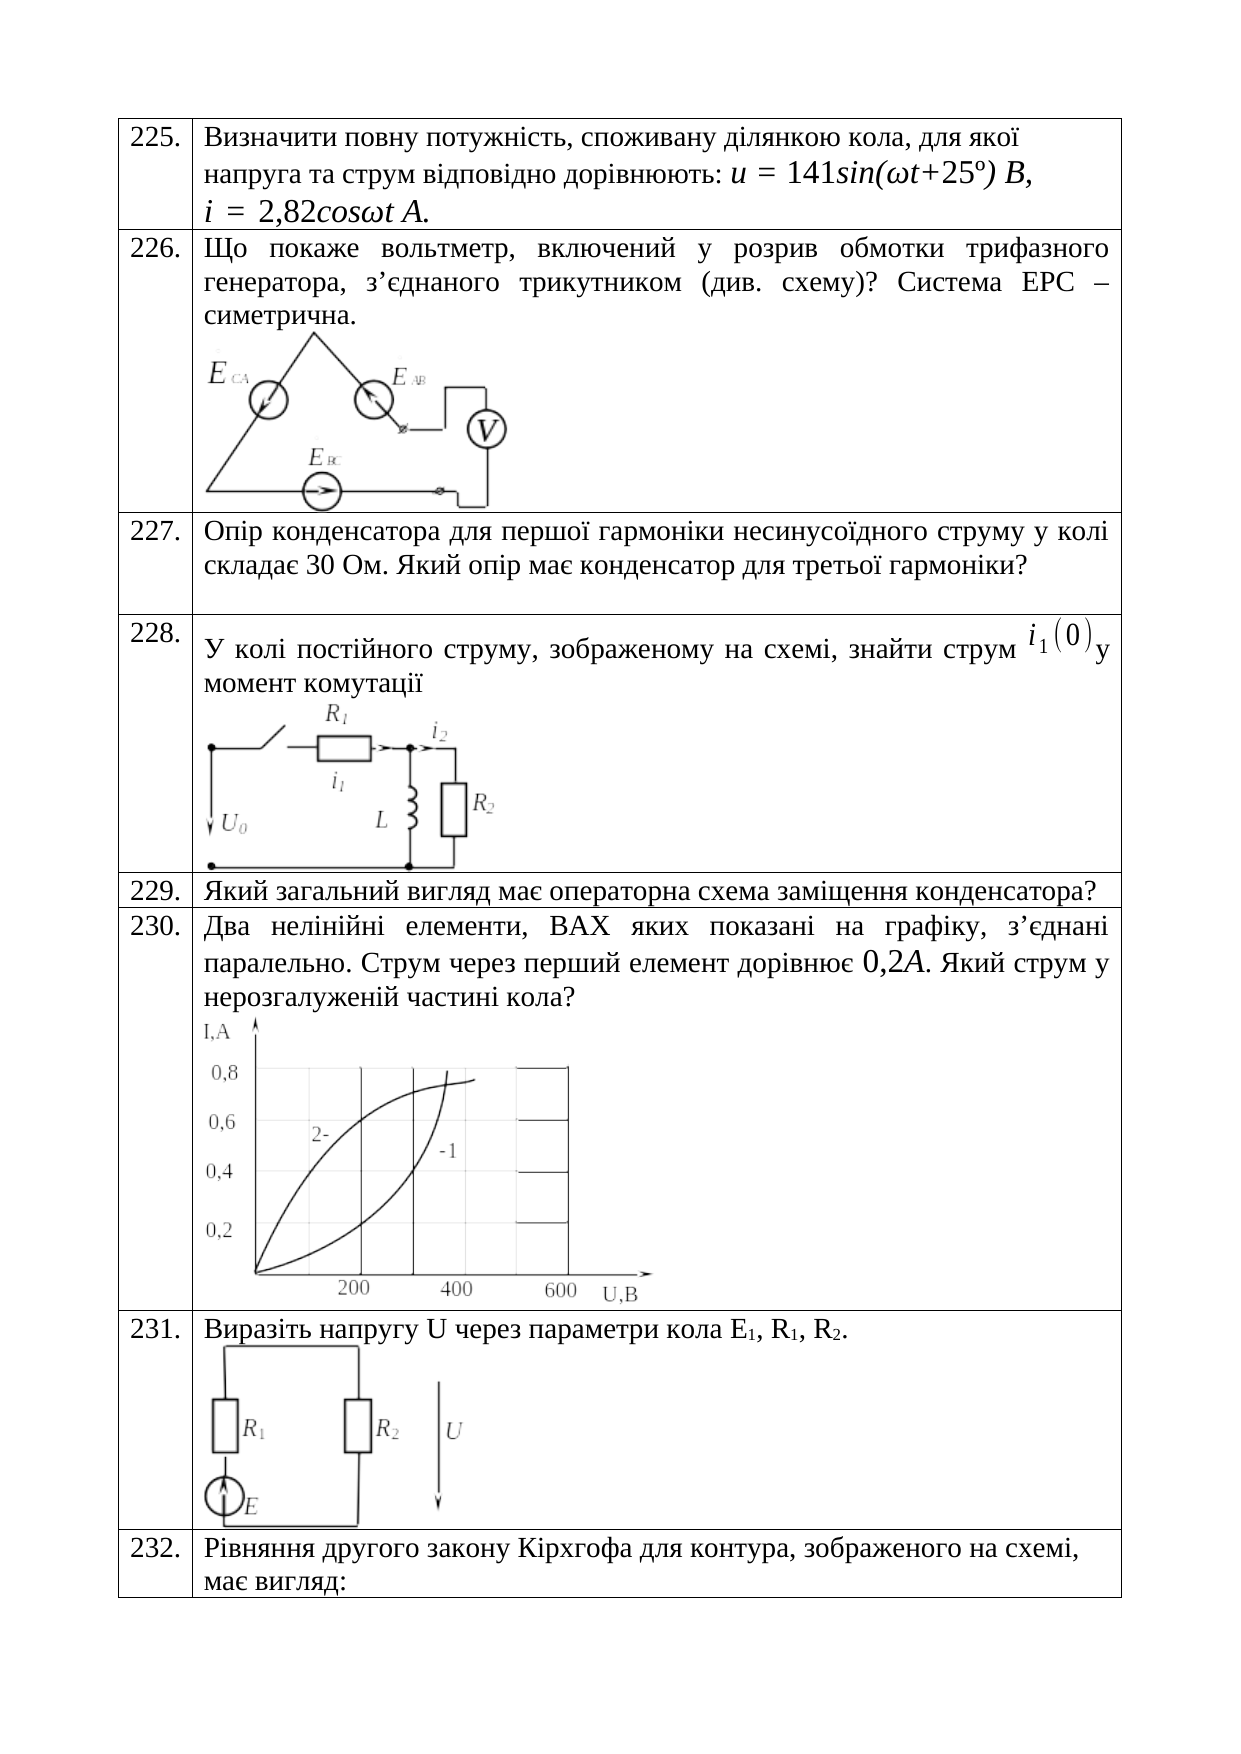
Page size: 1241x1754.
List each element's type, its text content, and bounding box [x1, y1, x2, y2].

table_cell 227. [119, 513, 192, 614]
table_cell 228. [119, 615, 192, 872]
table_cell Два нелінійні елементи, ВАХ яких показані на графіку, з’єднані паралельно. Струм через перший елемент дорівнює 0,2А. Який струм у нерозгалуженій частині кола? [193, 908, 1121, 1310]
table_cell Який загальний вигляд має операторна схема заміщення конденсатора? [193, 873, 1121, 907]
table_cell 225. [119, 119, 192, 229]
table_cell 230. [119, 908, 192, 1310]
table_cell Визначити повну потужність, споживану ділянкою кола, для якої напруга та струм відповідно дорівнюють: u = 141sin(ωt+25º) В, i = 2,82cosωt A. [193, 119, 1121, 229]
table_cell Виразіть напругу U через параметри кола E1, R1, R2. [193, 1311, 1121, 1529]
table_cell 226. [119, 230, 192, 512]
table_cell 229. [119, 873, 192, 907]
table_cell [193, 1530, 1121, 1597]
table_cell 232. [119, 1530, 192, 1597]
table_cell У колі постійного струму, зображеному на схемі, знайти струм у момент комутації [193, 615, 1121, 872]
table_cell Опір конденсатора для першої гармоніки несинусоїдного струму у колі складає 30 Ом. Який опір має конденсатор для третьої гармоніки? [193, 513, 1121, 614]
table_cell 231. [119, 1311, 192, 1529]
table_cell Що покаже вольтметр, включений у розрив обмотки трифазного генератора, з’єднаного трикутником (див. схему)? Система ЕРС – симетрична. [193, 230, 1121, 512]
